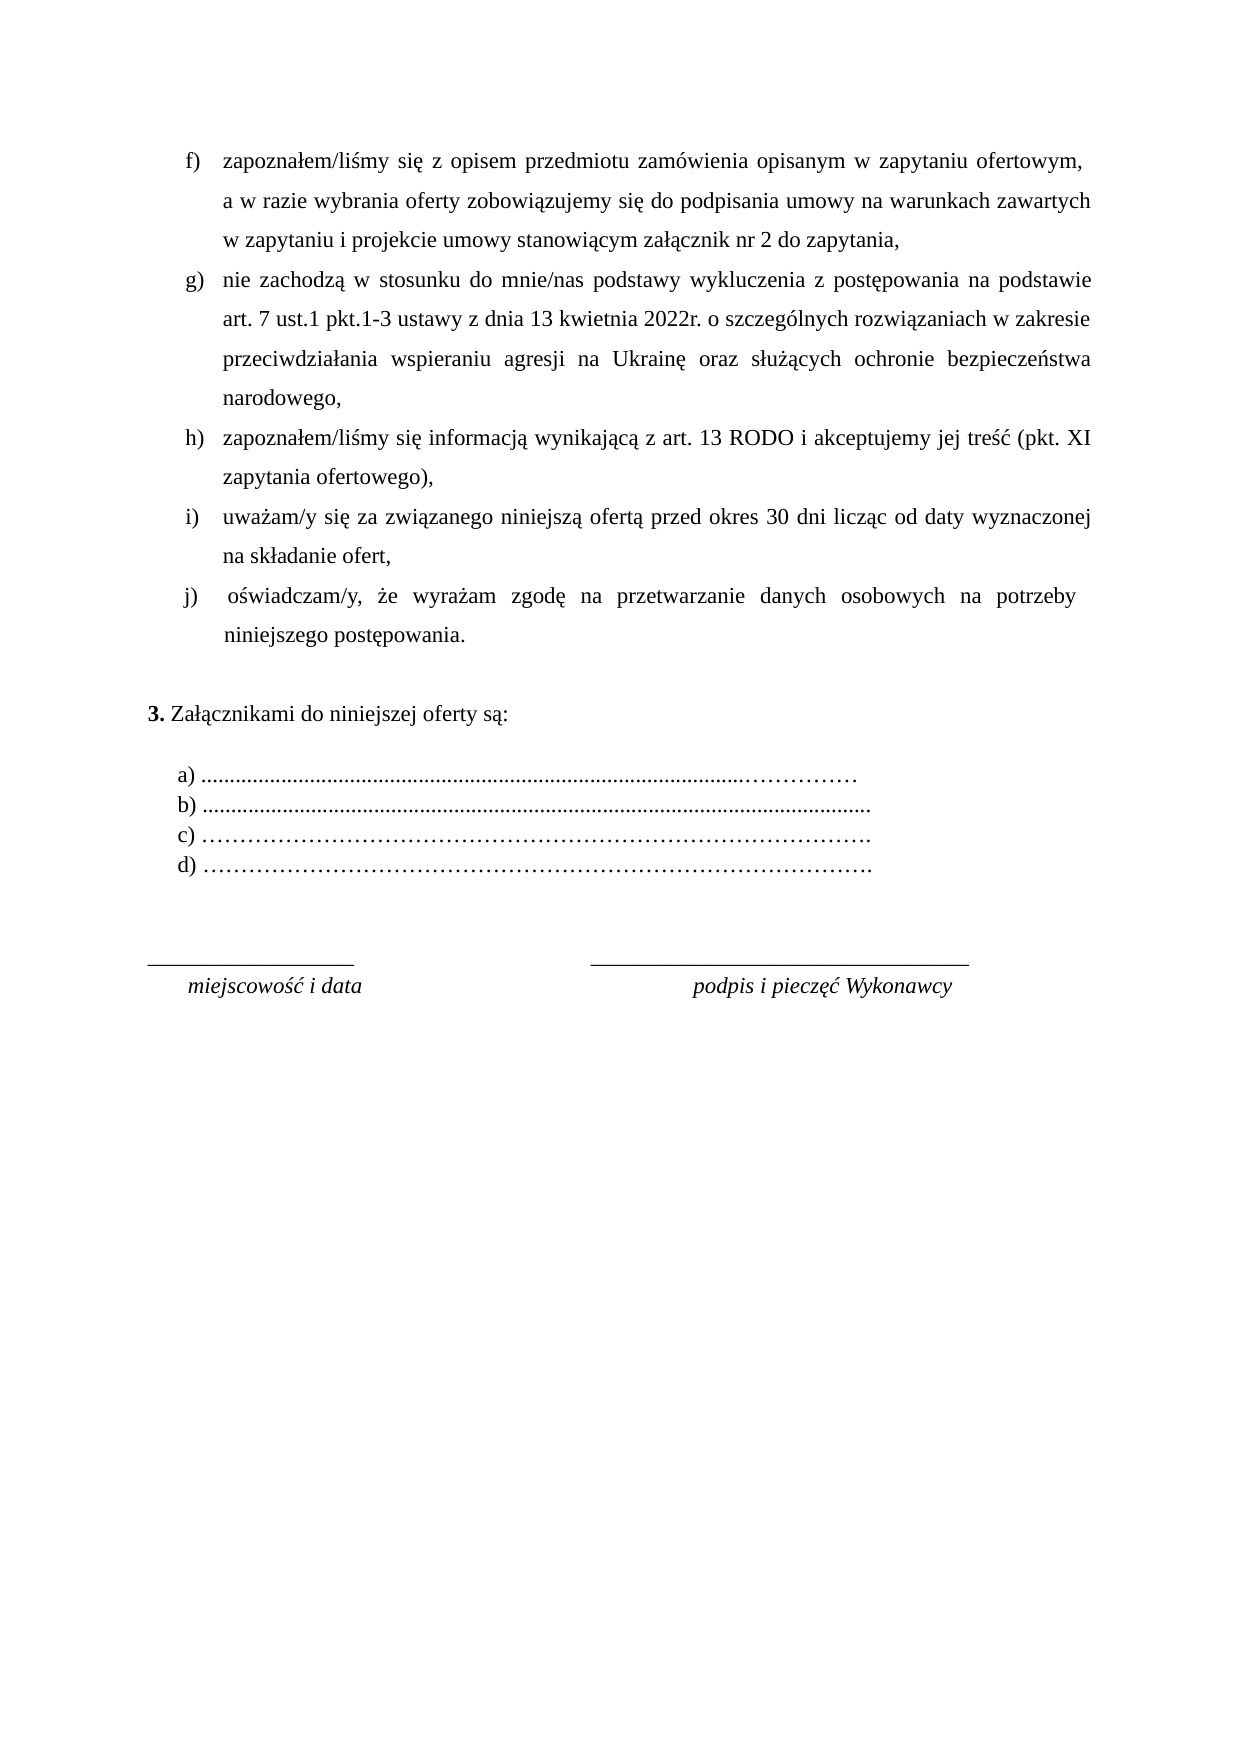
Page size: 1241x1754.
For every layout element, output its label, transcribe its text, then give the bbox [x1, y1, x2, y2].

text b) ..................................................................................................................... [177, 791, 1093, 817]
text 3. Załącznikami do niniejszej oferty są: [148, 700, 1093, 727]
text j) oświadczam/y, że wyrażam zgodę na przetwarzanie danych osobowych na potrzeby niniejszego postępowania. [184, 582, 1093, 648]
list zapoznałem/liśmy się z opisem przedmiotu zamówienia opisanym w zapytaniu ofertowym, a w razie wybrania oferty zobowiązujemy się do podpisania umowy na warunkach zawartych w zapytaniu i projekcie umowy stanowiącym załącznik nr 2 do zapytania, [185, 148, 1093, 253]
text a) ...............................................................................................…………… [177, 761, 1093, 787]
list zapoznałem/liśmy się informacją wynikającą z art. 13 RODO i akceptujemy jej treść (pkt. XI zapytania ofertowego), [185, 424, 1093, 490]
text d) ……………………………………………………………………………. [177, 851, 1093, 878]
text __________________ _________________________________ miejscowość i data podpis i pieczęć Wykonawcy [148, 942, 1093, 998]
list nie zachodzą w stosunku do mnie/nas podstawy wykluczenia z postępowania na podstawie art. 7 ust.1 pkt.1-3 ustawy z dnia 13 kwietnia 2022r. o szczególnych rozwiązaniach w zakresie przeciwdziałania wspieraniu agresji na Ukrainę oraz służących ochronie bezpieczeństwa narodowego, [185, 266, 1093, 411]
list uważam/y się za związanego niniejszą ofertą przed okres 30 dni licząc od daty wyznaczonej na składanie ofert, [185, 503, 1093, 569]
text c) ……………………………………………………………………………. [177, 821, 1093, 847]
